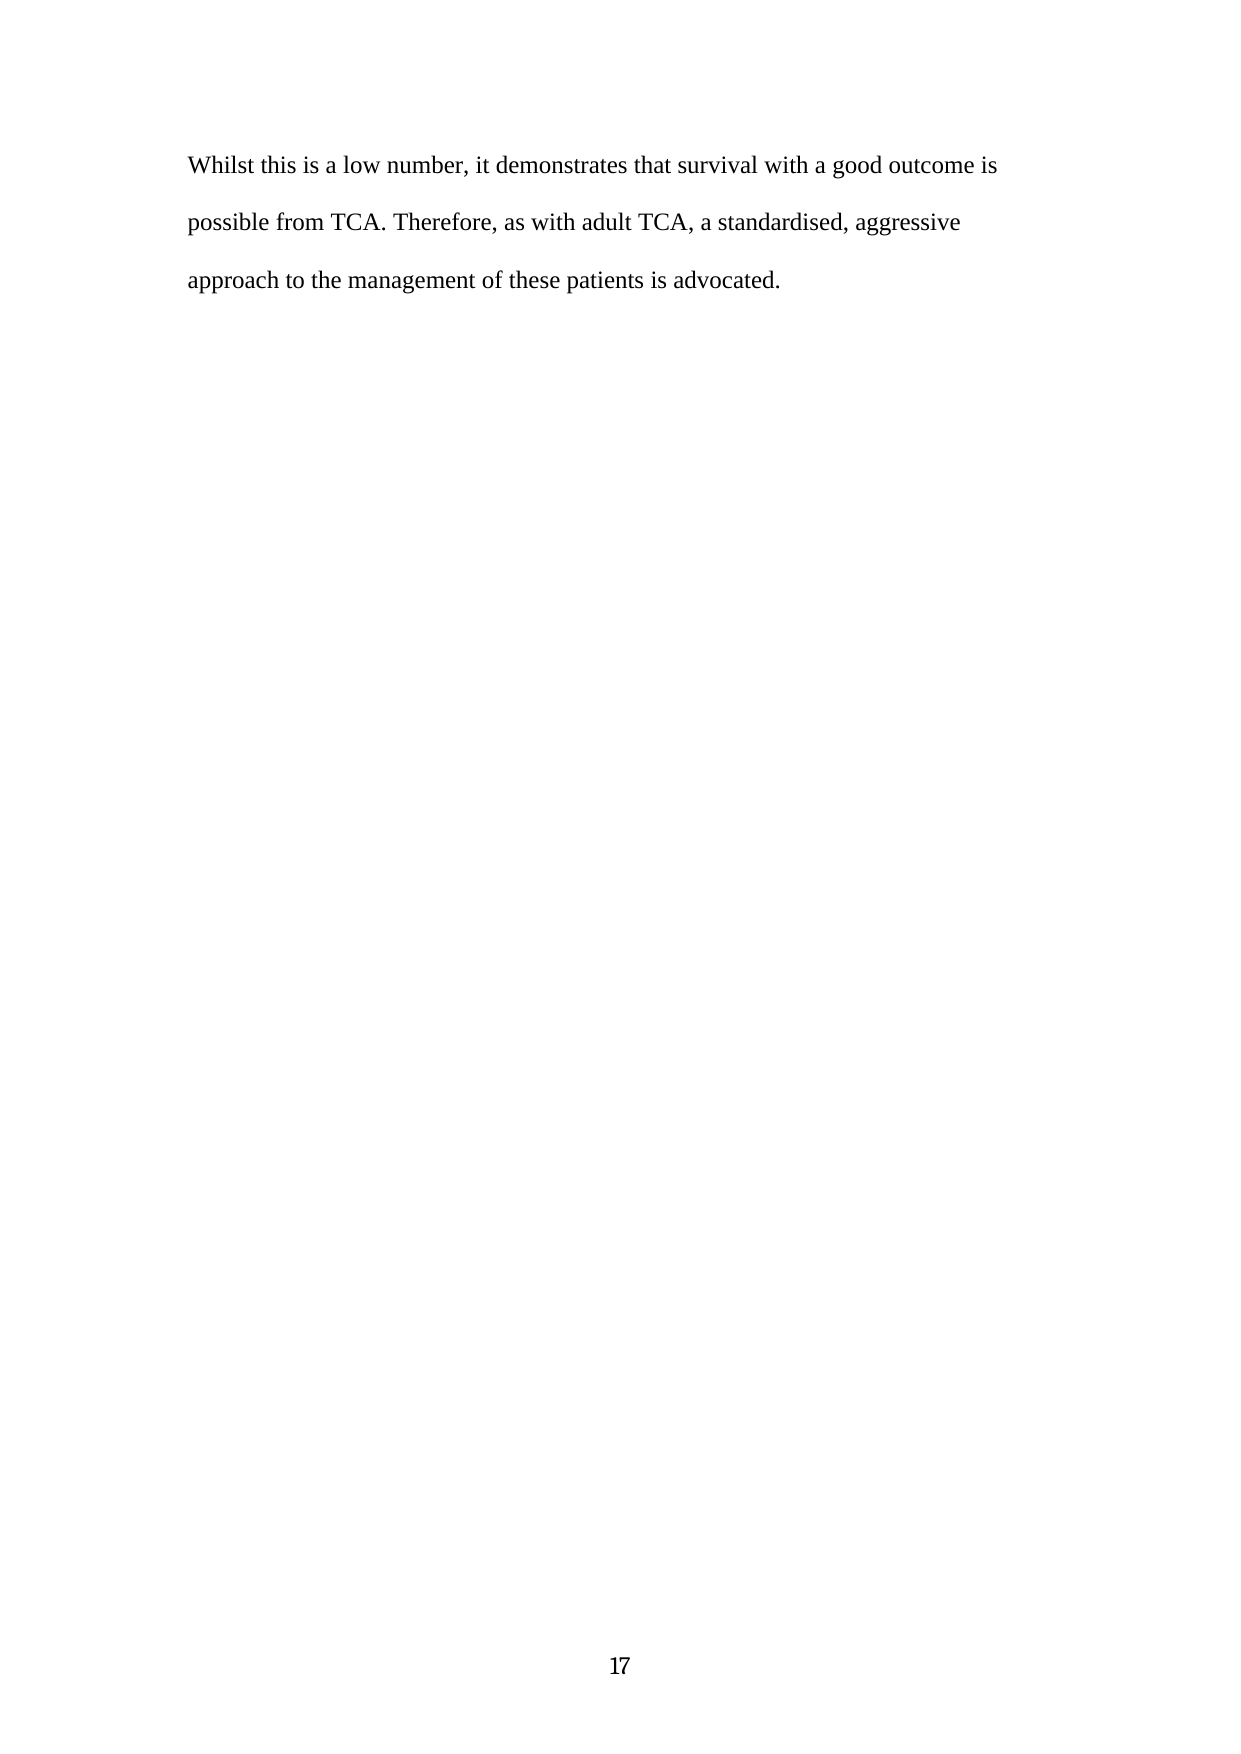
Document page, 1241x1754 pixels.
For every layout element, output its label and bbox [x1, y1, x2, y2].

text [187, 150, 1053, 294]
